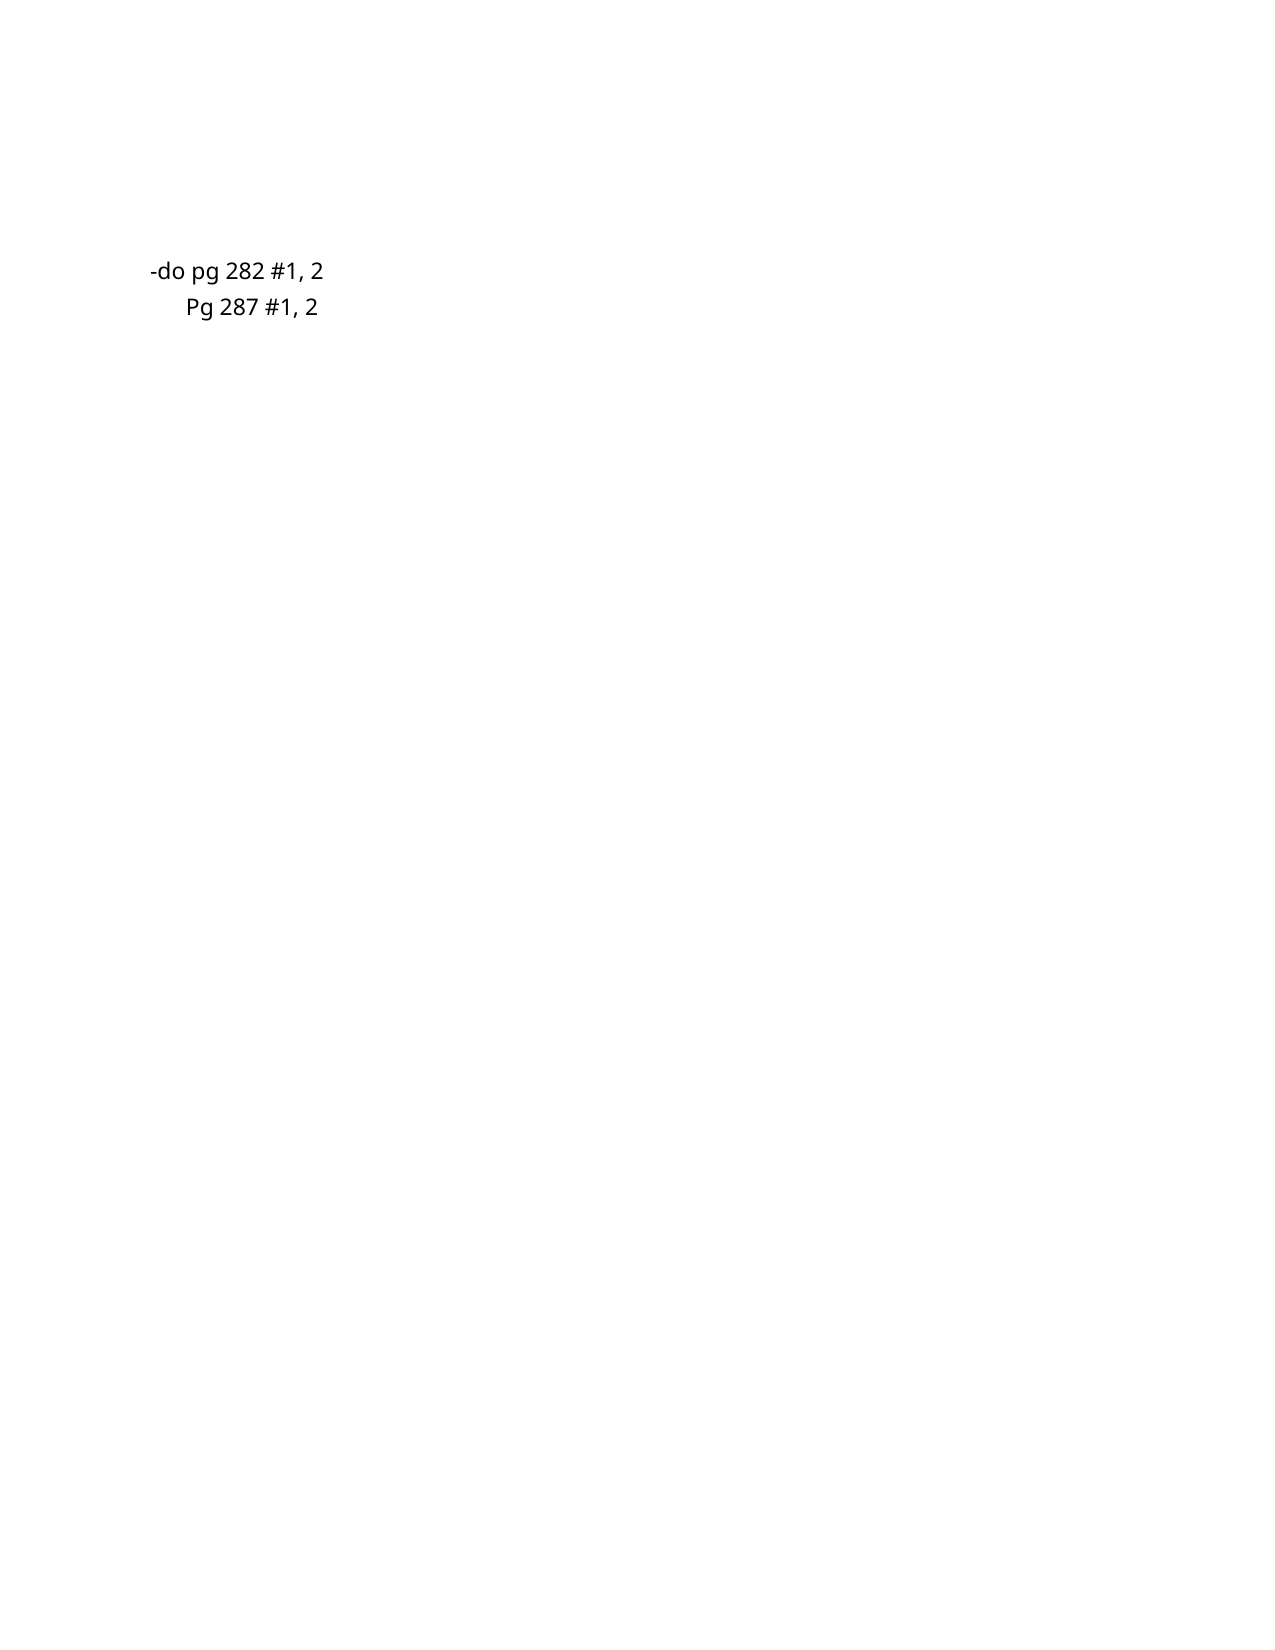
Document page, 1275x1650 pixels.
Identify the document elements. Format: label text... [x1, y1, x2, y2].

list Pg 287 #1, 2 [150, 291, 1200, 322]
list -do pg 282 #1, 2 [150, 255, 1200, 286]
